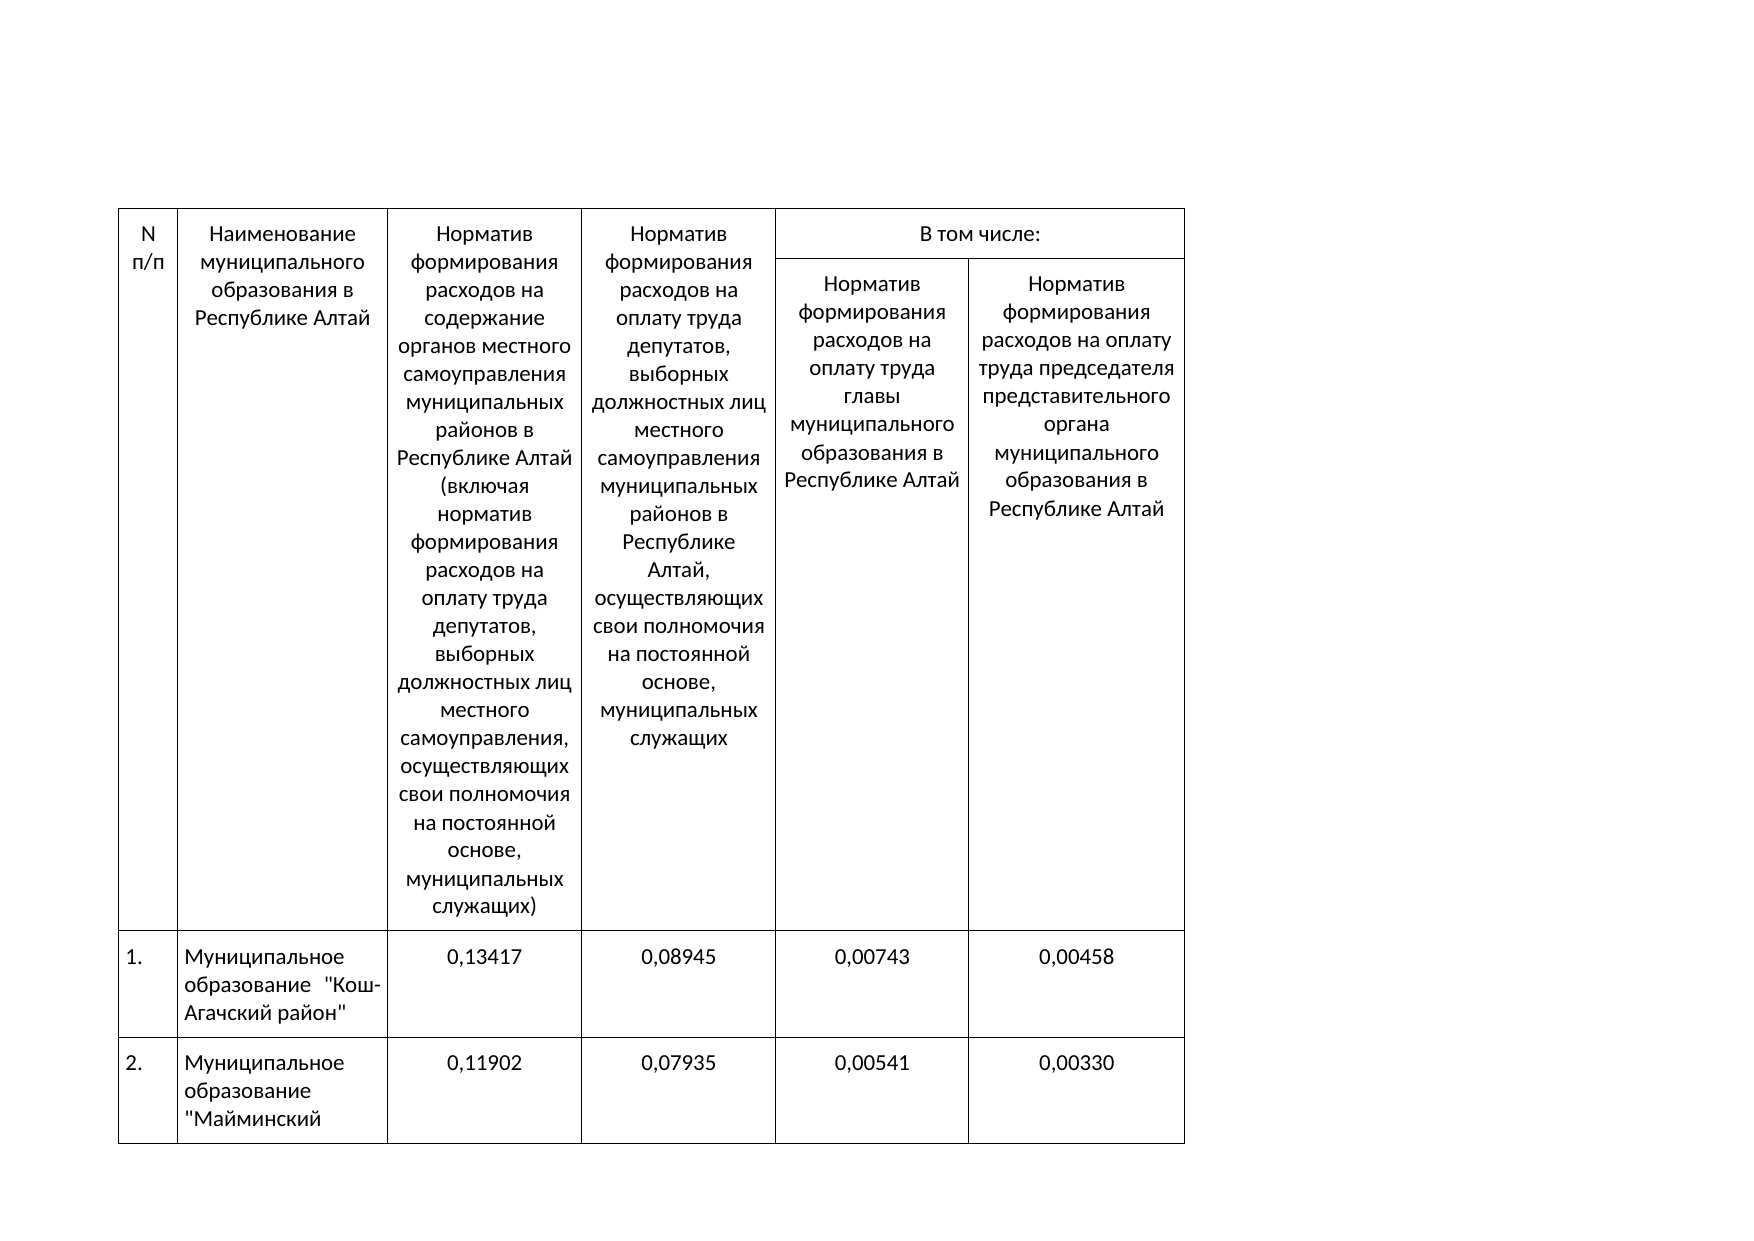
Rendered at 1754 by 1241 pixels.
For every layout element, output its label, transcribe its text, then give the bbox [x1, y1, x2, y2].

table_cell 2. [119, 1038, 177, 1143]
table_header Норматив формирования расходов на содержание органов местного самоуправления муниципальных районов в Республике Алтай (включая норматив формирования расходов на оплату труда депутатов, выборных должностных лиц местного самоуправления, осуществляющих свои полномочия на постоянной основе, муниципальных служащих) [388, 209, 581, 930]
table_cell 0,00743 [776, 931, 968, 1037]
table_cell 0,00541 [776, 1038, 968, 1143]
table_cell 0,13417 [388, 931, 581, 1037]
table_cell Норматив формирования расходов на оплату труда председателя представительного органа муниципального образования в Республике Алтай [969, 259, 1184, 930]
table_header Наименование муниципального образования в Республике Алтай [178, 209, 387, 930]
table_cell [178, 1038, 387, 1143]
table_cell Муниципальное образование "Кош-Агачский район" [178, 931, 387, 1037]
table_cell Норматив формирования расходов на оплату труда главы муниципального образования в Республике Алтай [776, 259, 968, 930]
table_header В том числе: [776, 209, 1184, 258]
table_cell 0,11902 [388, 1038, 581, 1143]
table_header N п/п [119, 209, 177, 930]
table_header Норматив формирования расходов на оплату труда депутатов, выборных должностных лиц местного самоуправления муниципальных районов в Республике Алтай, осуществляющих свои полномочия на постоянной основе, муниципальных служащих [582, 209, 775, 930]
table_cell 0,07935 [582, 1038, 775, 1143]
table_cell 0,08945 [582, 931, 775, 1037]
table_cell 0,00458 [969, 931, 1184, 1037]
table_cell 1. [119, 931, 177, 1037]
table_cell 0,00330 [969, 1038, 1184, 1143]
